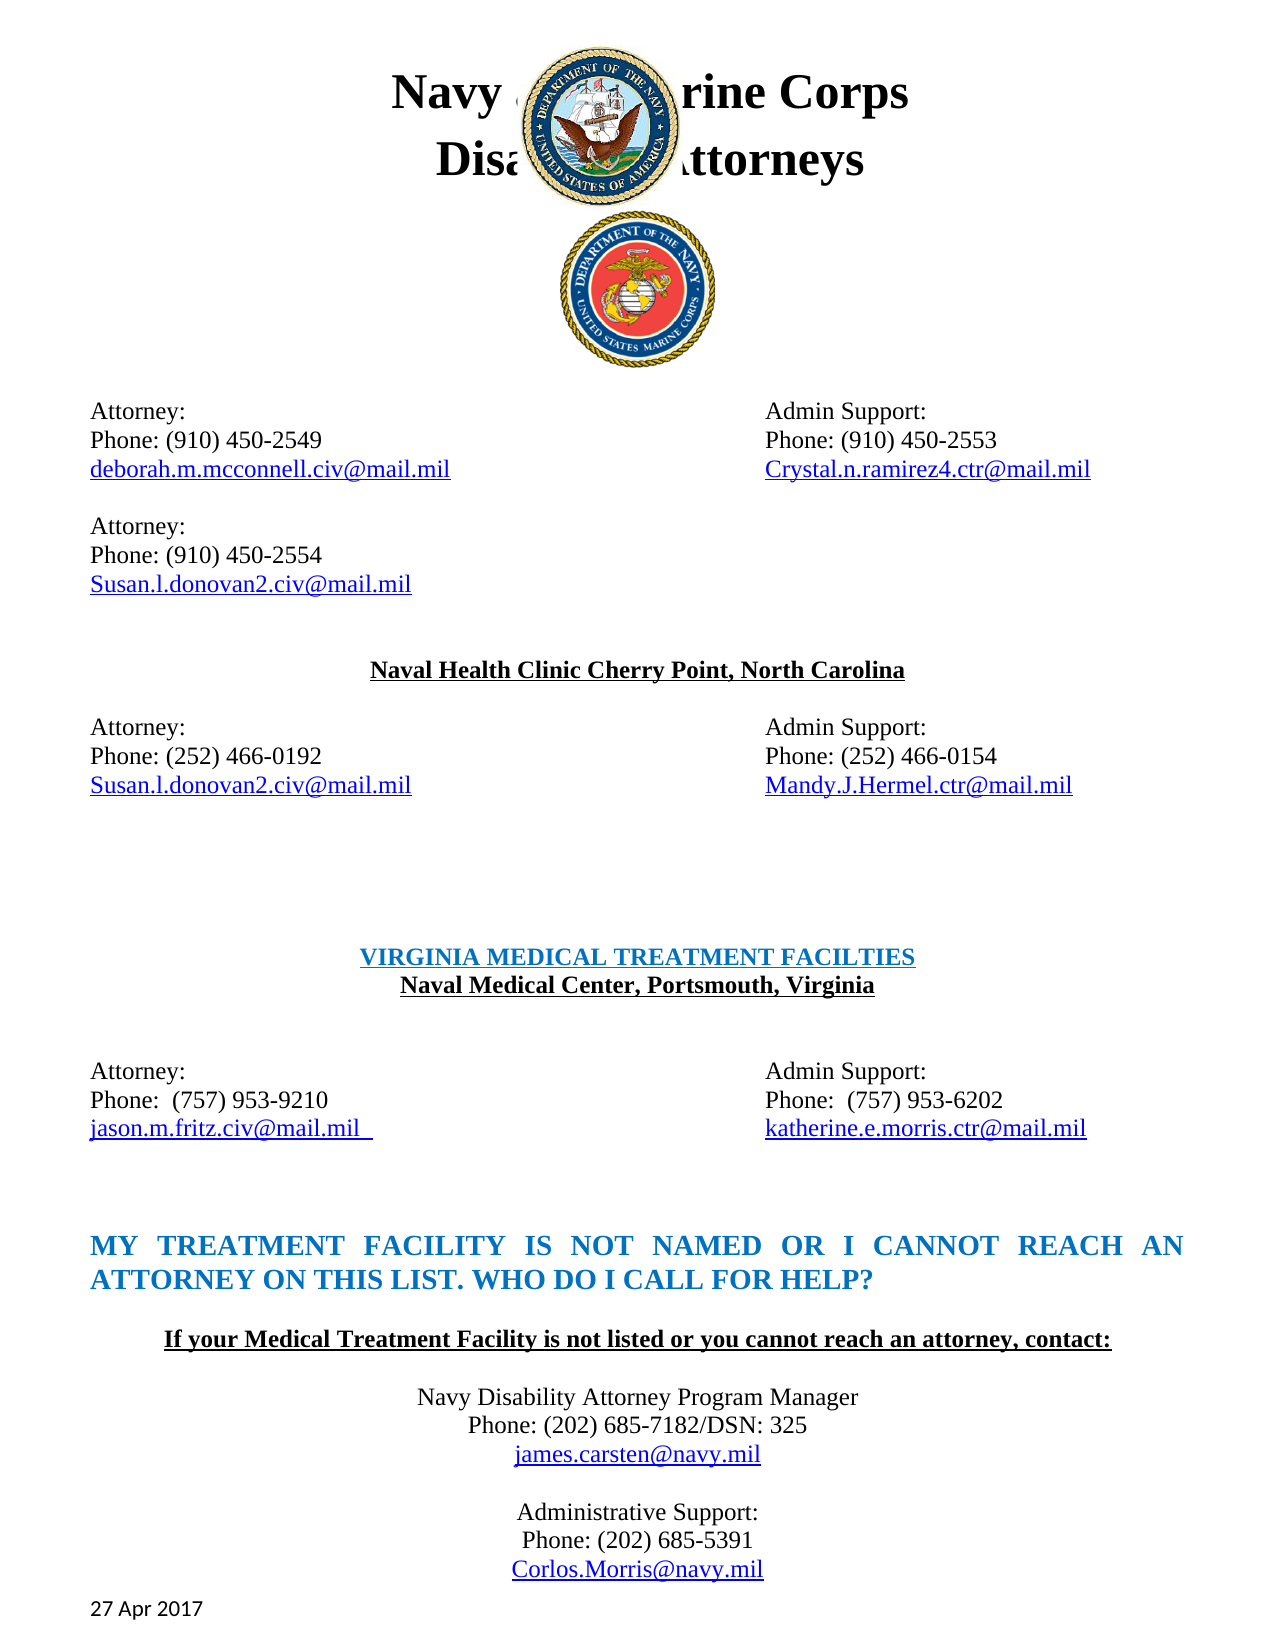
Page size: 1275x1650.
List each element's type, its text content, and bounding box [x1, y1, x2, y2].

text Attorney: Admin Support: [90, 712, 1185, 741]
text Naval Health Clinic Cherry Point, North Carolina [90, 655, 1185, 684]
text Phone: (910) 450-2554 [90, 540, 1185, 569]
text If your Medical Treatment Facility is not listed or you cannot reach an attorney, contact: [90, 1324, 1185, 1353]
text deborah.m.mcconnell.civ@mail.mil Crystal.n.ramirez4.ctr@mail.mil [90, 454, 1185, 482]
text Navy Disability Attorney Program Manager [90, 1382, 1185, 1411]
text jason.m.fritz.civ@mail.mil katherine.e.morris.ctr@mail.mil [90, 1113, 1185, 1142]
text Phone: (910) 450-2549 Phone: (910) 450-2553 [90, 425, 1185, 454]
text Attorney: Admin Support: [90, 396, 1185, 425]
text Susan.l.donovan2.civ@mail.mil [90, 569, 1185, 597]
text Administrative Support: [90, 1497, 1185, 1526]
picture [517, 45, 716, 368]
text Phone: (252) 466-0192 Phone: (252) 466-0154 [90, 741, 1185, 770]
text Phone: (757) 953-9210 Phone: (757) 953-6202 [90, 1085, 1185, 1113]
text james.carsten@navy.mil [90, 1439, 1185, 1468]
text My treatment facility is not named OR I CANNOT REACH AN ATTORNEY ON THIS LIST. Who do I call for help? [90, 1228, 1185, 1296]
text Naval Medical Center, Portsmouth, Virginia [90, 971, 1185, 999]
text Susan.l.donovan2.civ@mail.mil Mandy.J.Hermel.ctr@mail.mil [90, 770, 1185, 799]
text Attorney: [90, 511, 1185, 540]
text Attorney: Admin Support: [90, 1056, 1185, 1085]
text Corlos.Morris@navy.mil [90, 1554, 1185, 1583]
text Phone: (202) 685-5391 [90, 1526, 1185, 1554]
text VIRGINIA MEDICAL TREATMENT FACILTIES [90, 942, 1185, 971]
text Phone: (202) 685-7182/DSN: 325 [90, 1411, 1185, 1439]
